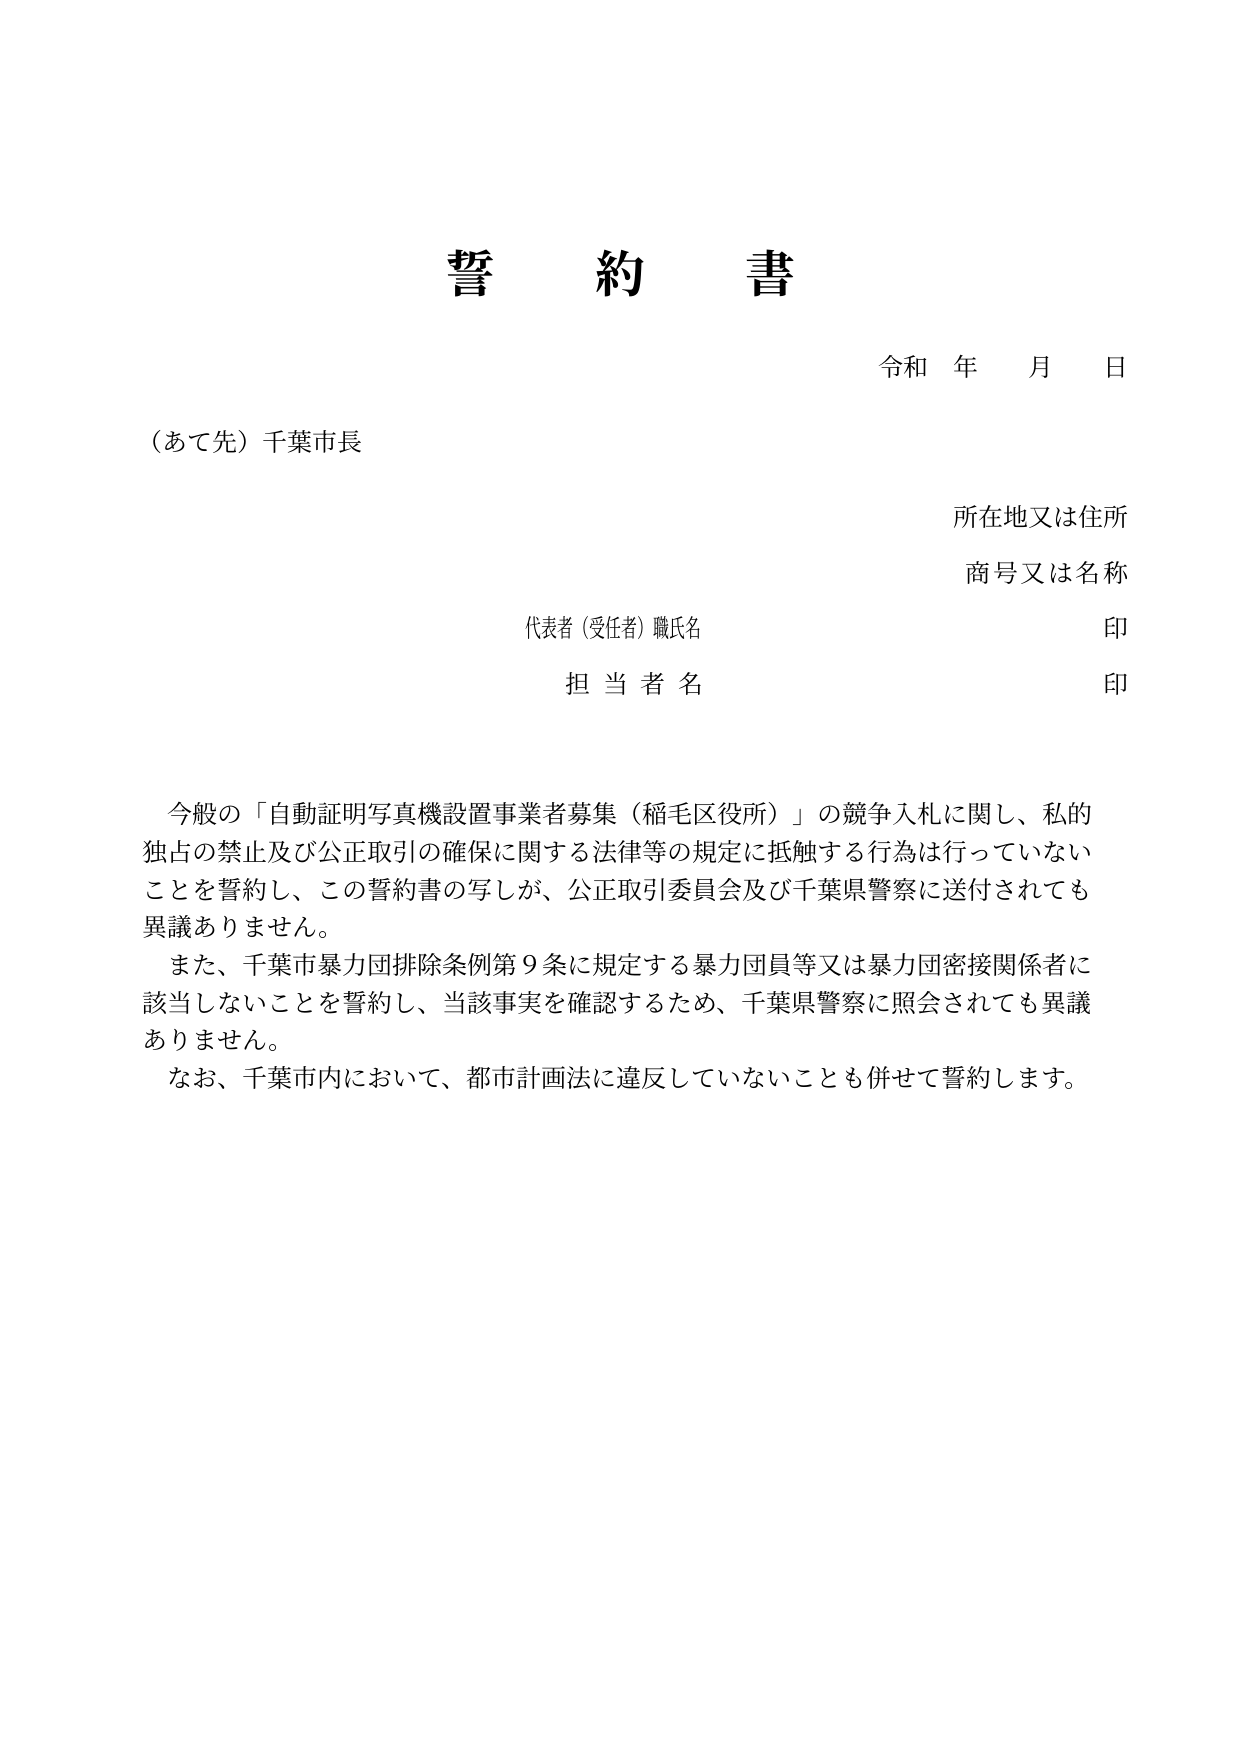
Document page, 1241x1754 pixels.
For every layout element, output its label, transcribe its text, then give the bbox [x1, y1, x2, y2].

text 担当者名 印 [112, 663, 1128, 701]
text （あて先）千葉市長 [112, 422, 1128, 459]
text なお、千葉市内において、都市計画法に違反していないことも併せて誓約します。 [142, 1058, 1099, 1095]
text 今般の「自動証明写真機設置事業者募集（稲毛区役所）」の競争入札に関し、私的独占の禁止及び公正取引の確保に関する法律等の規定に抵触する行為は行っていないことを誓約し、この誓約書の写しが、公正取引委員会及び千葉県警察に送付されても異議ありません。 [142, 794, 1099, 945]
text 令和 年 月 日 [112, 346, 1128, 384]
text 商号又は名称 [112, 552, 1128, 590]
text 誓 約 書 [112, 234, 1128, 309]
text また、千葉市暴力団排除条例第９条に規定する暴力団員等又は暴力団密接関係者に該当しないことを誓約し、当該事実を確認するため、千葉県警察に照会されても異議ありません。 [142, 945, 1099, 1058]
text 代表者（受任者）職氏名 印 [112, 608, 1128, 646]
text 所在地又は住所 [112, 497, 1128, 534]
